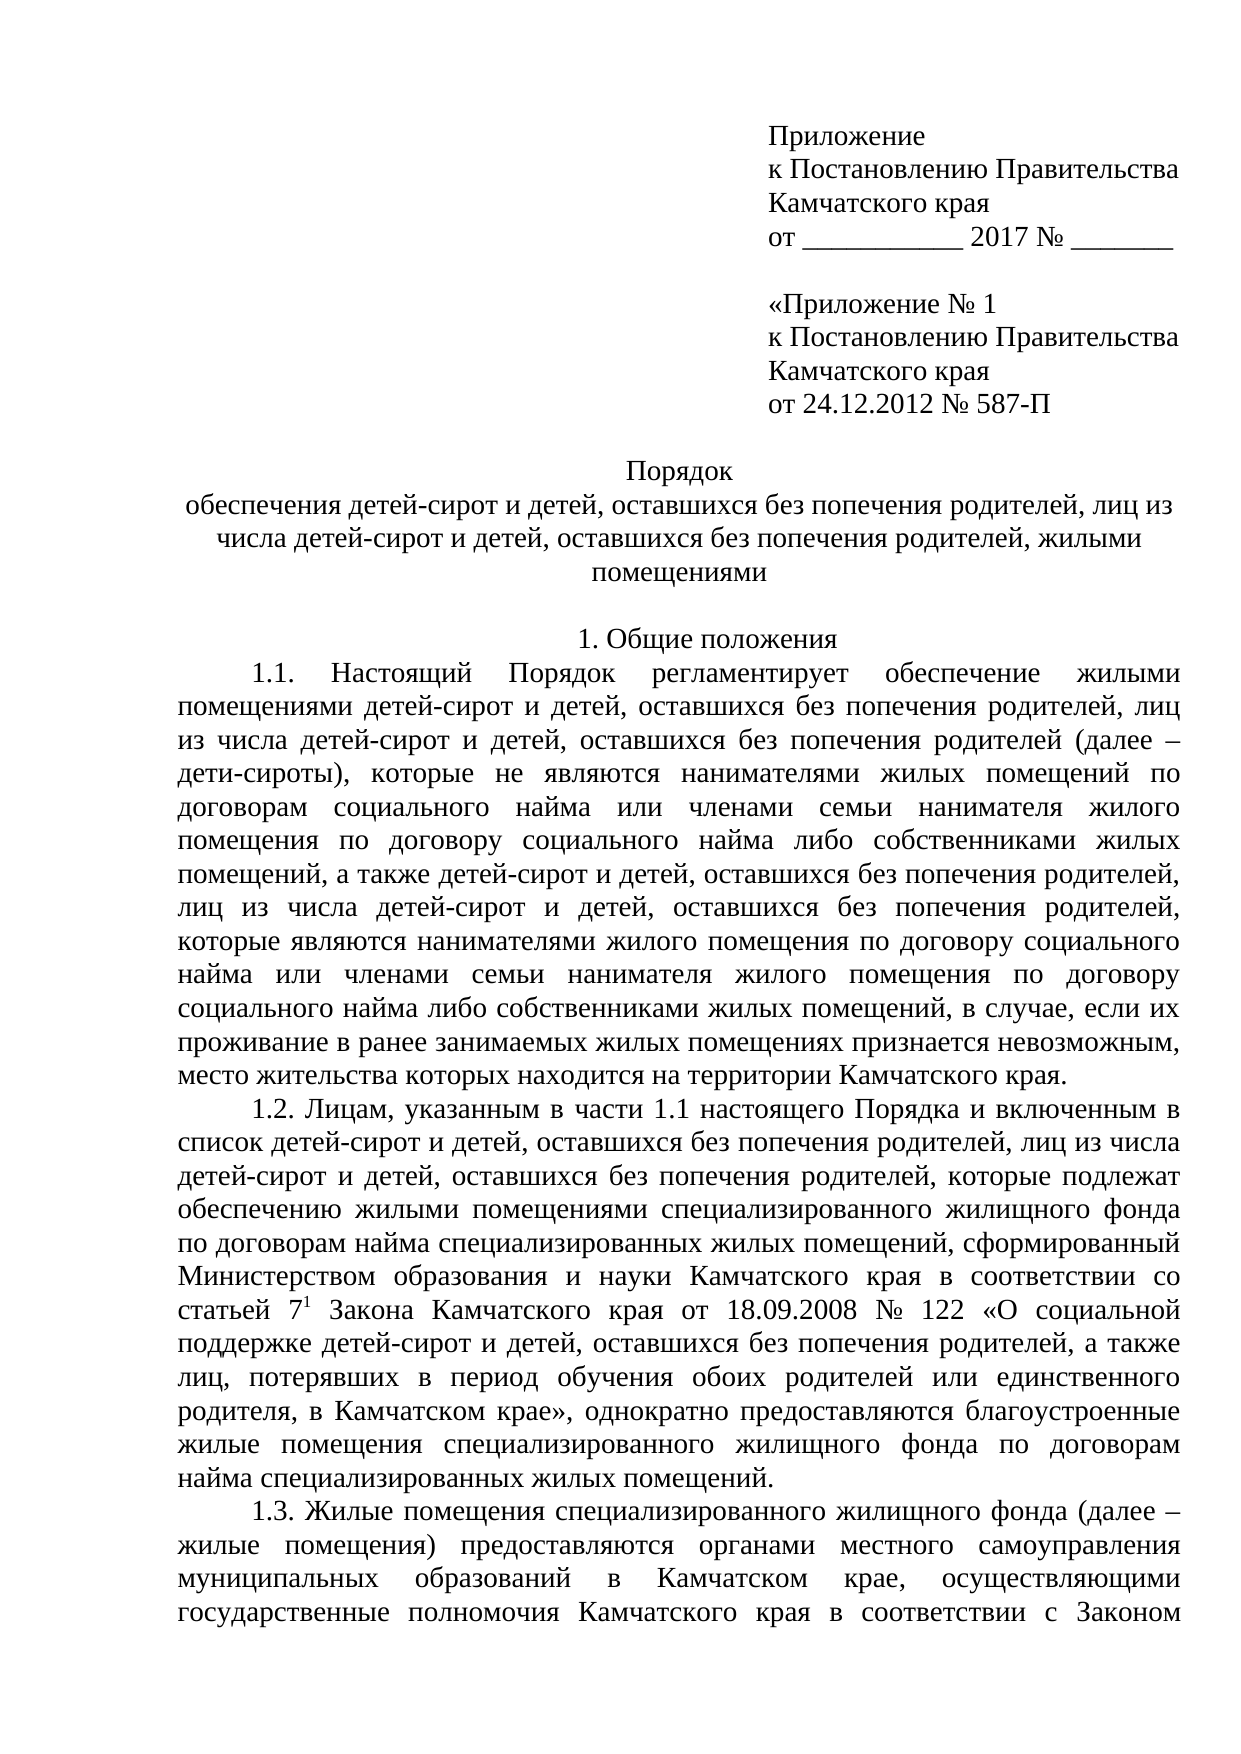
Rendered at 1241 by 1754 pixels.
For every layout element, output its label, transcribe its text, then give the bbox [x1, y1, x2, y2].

text от ___________ 2017 № _______ [177, 219, 1181, 252]
text к Постановлению Правительства [177, 319, 1181, 353]
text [177, 1493, 1181, 1627]
title обеспечения детей-сирот и детей, оставшихся без попечения родителей, лиц из числа детей-сирот и детей, оставшихся без попечения родителей, жилыми помещениями [177, 487, 1181, 588]
text 1.1. Настоящий Порядок регламентирует обеспечение жилыми помещениями детей-сирот и детей, оставшихся без попечения родителей, лиц из числа детей-сирот и детей, оставшихся без попечения родителей (далее – дети-сироты), которые не являются нанимателями жилых помещений по договорам социального найма или членами семьи нанимателя жилого помещения по договору социального найма либо собственниками жилых помещений, а также детей-сирот и детей, оставшихся без попечения родителей, лиц из числа детей-сирот и детей, оставшихся без попечения родителей, которые являются нанимателями жилого помещения по договору социального найма или членами семьи нанимателя жилого помещения по договору социального найма либо собственниками жилых помещений, в случае, если их проживание в ранее занимаемых жилых помещениях признается невозможным, место жительства которых находится на территории Камчатского края. [177, 655, 1181, 1091]
text к Постановлению Правительства [177, 152, 1181, 185]
text 1.2. Лицам, указанным в части 1.1 настоящего Порядка и включенным в список детей-сирот и детей, оставшихся без попечения родителей, лиц из числа детей-сирот и детей, оставшихся без попечения родителей, которые подлежат обеспечению жилыми помещениями специализированного жилищного фонда по договорам найма специализированных жилых помещений, сформированный Министерством образования и науки Камчатского края в соответствии со статьей 71 Закона Камчатского края от 18.09.2008 № 122 «О социальной поддержке детей-сирот и детей, оставшихся без попечения родителей, а также лиц, потерявших в период обучения обоих родителей или единственного родителя, в Камчатском крае», однократно предоставляются благоустроенные жилые помещения специализированного жилищного фонда по договорам найма специализированных жилых помещений. [177, 1091, 1181, 1493]
text 1. Общие положения [177, 621, 1181, 655]
text «Приложение № 1 [177, 286, 1181, 319]
text Камчатского края [177, 353, 1181, 386]
text Камчатского края [177, 185, 1181, 219]
title Порядок [177, 453, 1181, 487]
text от 24.12.2012 № 587-П [177, 386, 1181, 420]
text Приложение [177, 118, 1181, 152]
